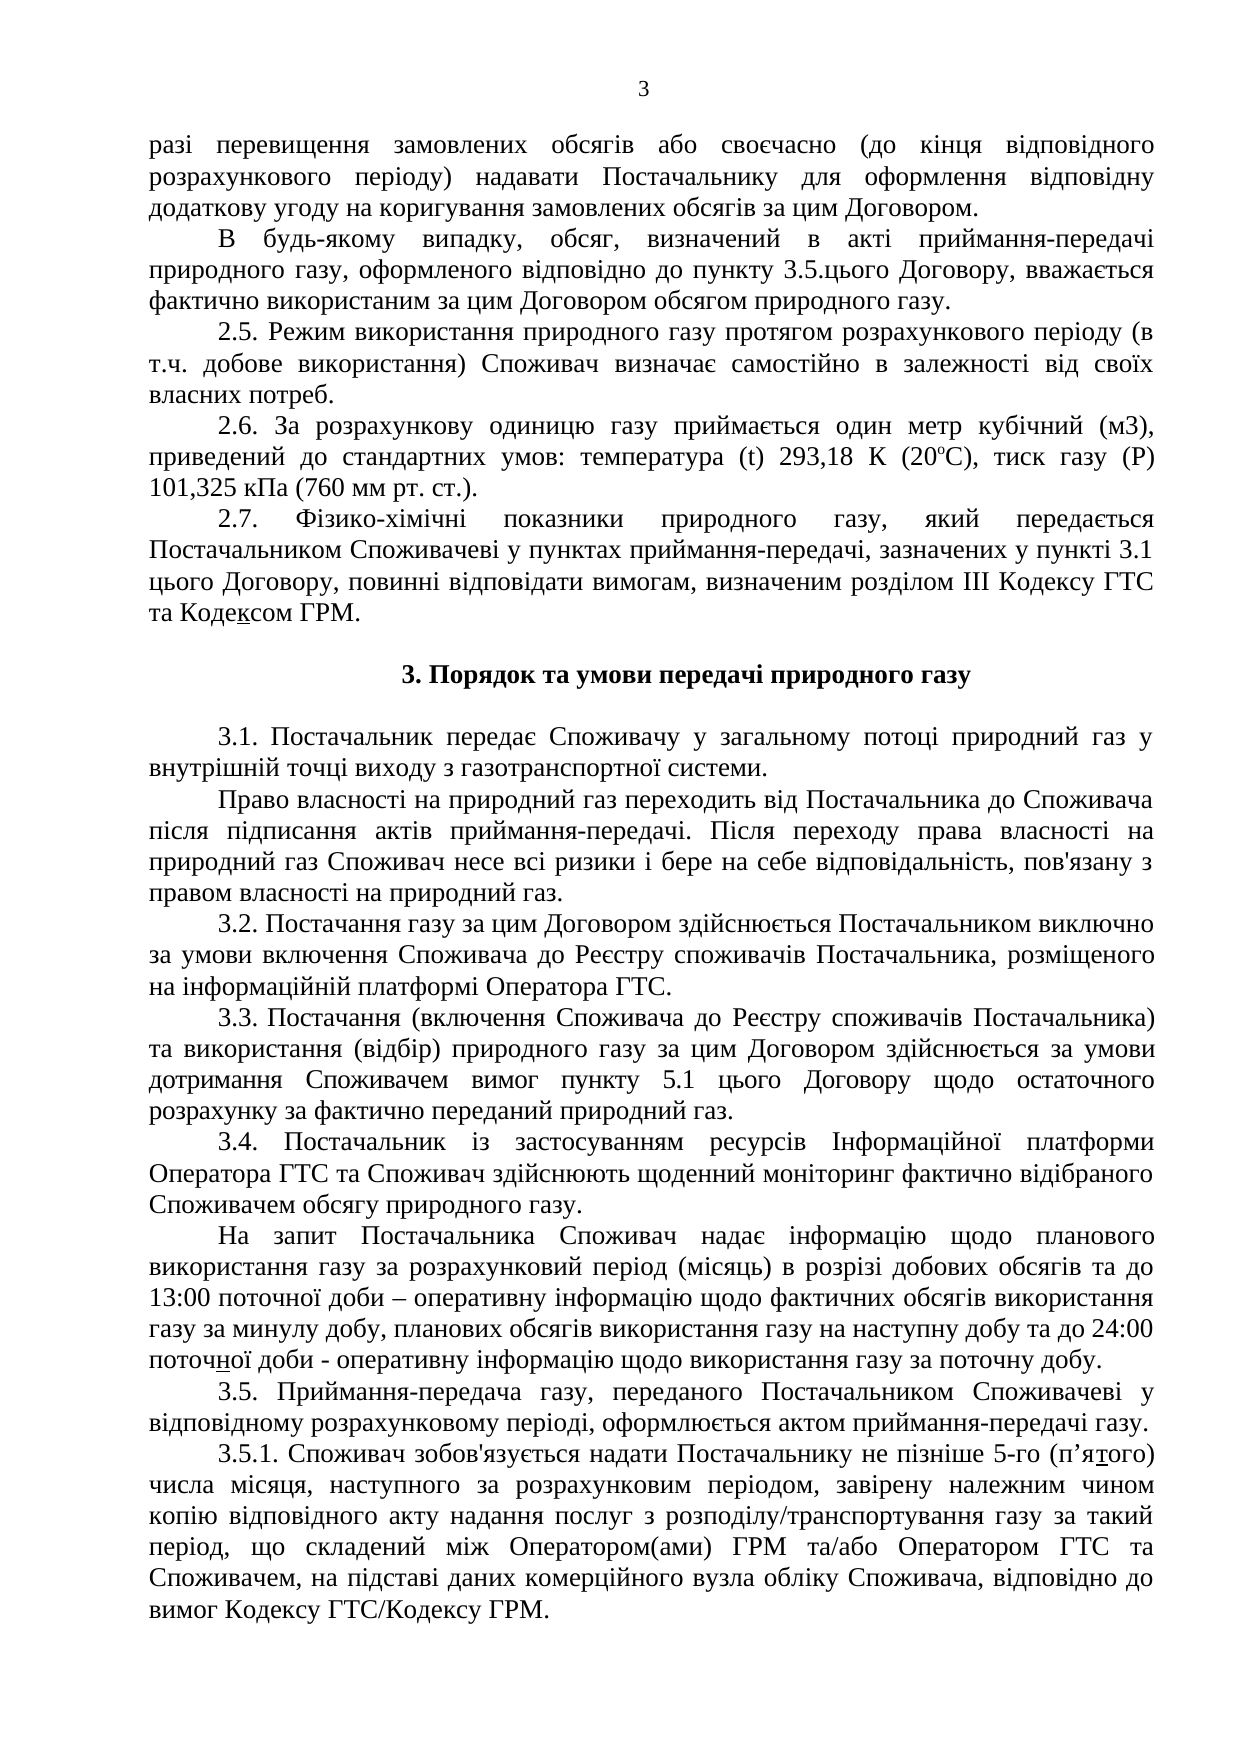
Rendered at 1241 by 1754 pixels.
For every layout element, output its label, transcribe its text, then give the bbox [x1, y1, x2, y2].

list Постачальник передає Споживачу у загальному потоці природний газ у внутрішній точці виходу з газотранспортної системи. [149, 720, 1154, 783]
list Постачальник із застосуванням ресурсів Інформаційної платформи Оператора ГТС та Споживач здійснюють щоденний моніторинг фактично відібраного Споживачем обсягу природного газу. [149, 1126, 1154, 1219]
list За розрахункову одиницю газу приймається один метр кубічний (м3), приведений до стандартних умов: температура (t) 293,18 К (20оС), тиск газу (Р) 101,325 кПа (760 мм рт. ст.). [149, 409, 1155, 502]
list Фізико-хімічні показники природного газу, який передається Постачальником Споживачеві у пунктах приймання-передачі, зазначених у пункті 3.1 цього Договору, повинні відповідати вимогам, визначеним розділом ІІІ Кодексу ГТС та Кодексом ГРМ. [149, 502, 1155, 627]
text На запит Постачальника Споживач надає інформацію щодо планового використання газу за розрахунковий період (місяць) в розрізі добових обсягів та до 13:00 поточної доби – оперативну інформацію щодо фактичних обсягів використання газу за минулу добу, планових обсягів використання газу на наступну добу та до 24:00 поточної доби - оперативну інформацію щодо використання газу за поточну добу. [149, 1219, 1155, 1375]
text В будь-якому випадку, обсяг, визначений в акті приймання-передачі природного газу, оформленого відповідно до пункту 3.5.цього Договору, вважається фактично використаним за цим Договором обсягом природного газу. [149, 222, 1155, 315]
list Споживач зобов'язується надати Постачальнику не пізніше 5-го (п’ятого) числа місяця, наступного за розрахунковим періодом, завірену належним чином копію відповідного акту надання послуг з розподілу/транспортування газу за такий період, що складений між Оператором(ами) ГРМ та/або Оператором ГТС та Споживачем, на підставі даних комерційного вузла обліку Споживача, відповідно до вимог Кодексу ГТС/Кодексу ГРМ. [149, 1437, 1155, 1624]
text разі перевищення замовлених обсягів або своєчасно (до кінця відповідного розрахункового періоду) надавати Постачальнику для оформлення відповідну додаткову угоду на коригування замовлених обсягів за цим Договором. [149, 128, 1154, 222]
subtitle Порядок та умови передачі природного газу [401, 658, 1188, 689]
list Постачання газу за цим Договором здійснюється Постачальником виключно за умови включення Споживача до Реєстру споживачів Постачальника, розміщеного на інформаційній платформі Оператора ГТС. [149, 907, 1155, 1001]
list Режим використання природного газу протягом розрахункового періоду (в т.ч. добове використання) Споживач визначає самостійно в залежності від своїх власних потреб. [149, 316, 1154, 409]
text Право власності на природний газ переходить від Постачальника до Споживача після підписання актів приймання-передачі. Після переходу права власності на природний газ Споживач несе всі ризики і бере на себе відповідальність, пов'язану з правом власності на природний газ. [149, 783, 1154, 907]
list Постачання (включення Споживача до Реєстру споживачів Постачальника) та використання (відбір) природного газу за цим Договором здійснюється за умови дотримання Споживачем вимог пункту 5.1 цього Договору щодо остаточного розрахунку за фактично переданий природний газ. [149, 1001, 1156, 1126]
list Приймання-передача газу, переданого Постачальником Споживачеві у відповідному розрахунковому періоді, оформлюється актом приймання-передачі газу. [149, 1375, 1154, 1437]
